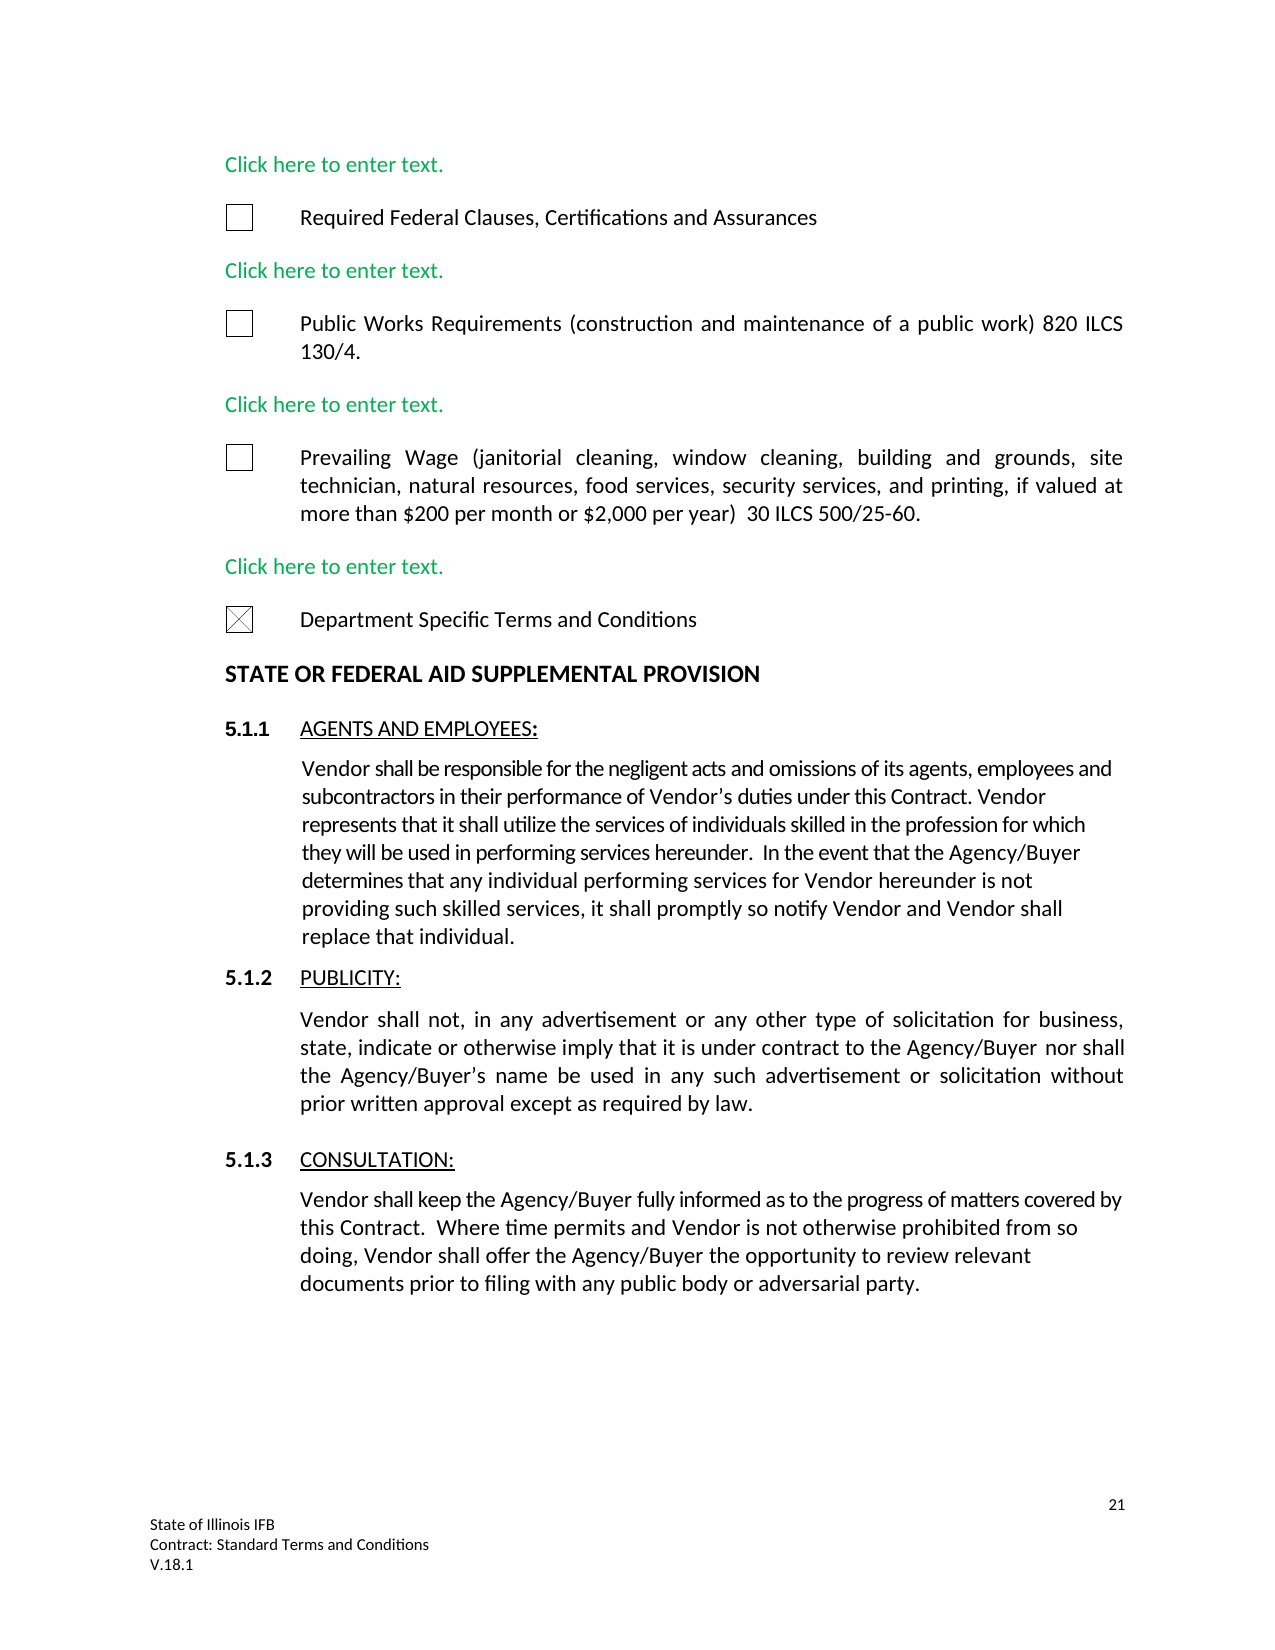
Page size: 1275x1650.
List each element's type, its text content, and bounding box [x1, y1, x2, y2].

text 5.1.3 CONSULTATION: [225, 1145, 1125, 1173]
text Required Federal Clauses, Certifications and Assurances [225, 203, 1125, 231]
text Prevailing Wage (janitorial cleaning, window cleaning, building and grounds, site technician, natural resources, food services, security services, and printing, if valued at more than $200 per month or $2,000 per year) 30 ILCS 500/25-60. [225, 443, 1125, 527]
text Vendor shall keep the Agency/Buyer fully informed as to the progress of matters covered by this Contract. Where time permits and Vendor is not otherwise prohibited from so doing, Vendor shall offer the Agency/Buyer the opportunity to review relevant documents prior to filing with any public body or adversarial party. [300, 1186, 1125, 1298]
text Vendor shall be responsible for the negligent acts and omissions of its agents, employees and subcontractors in their performance of Vendor’s duties under this Contract. Vendor represents that it shall utilize the services of individuals skilled in the profession for which they will be used in performing services hereunder. In the event that the Agency/Buyer determines that any individual performing services for Vendor hereunder is not providing such skilled services, it shall promptly so notify Vendor and Vendor shall replace that individual. [302, 754, 1125, 950]
text Vendor shall not, in any advertisement or any other type of solicitation for business, state, indicate or otherwise imply that it is under contract to the Agency/Buyer nor shall the Agency/Buyer’s name be used in any such advertisement or solicitation without prior written approval except as required by law. [300, 1005, 1125, 1117]
text Public Works Requirements (construction and maintenance of a public work) 820 ILCS 130/4. [225, 309, 1125, 365]
text STATE OR FEDERAL AID SUPPLEMENTAL PROVISION [225, 658, 1125, 689]
text 5.1.2 PUBLICITY: [225, 963, 1125, 991]
text Department Specific Terms and Conditions [225, 605, 1125, 633]
text 5.1.1 AGENTS AND EMPLOYEES: [225, 714, 1125, 742]
